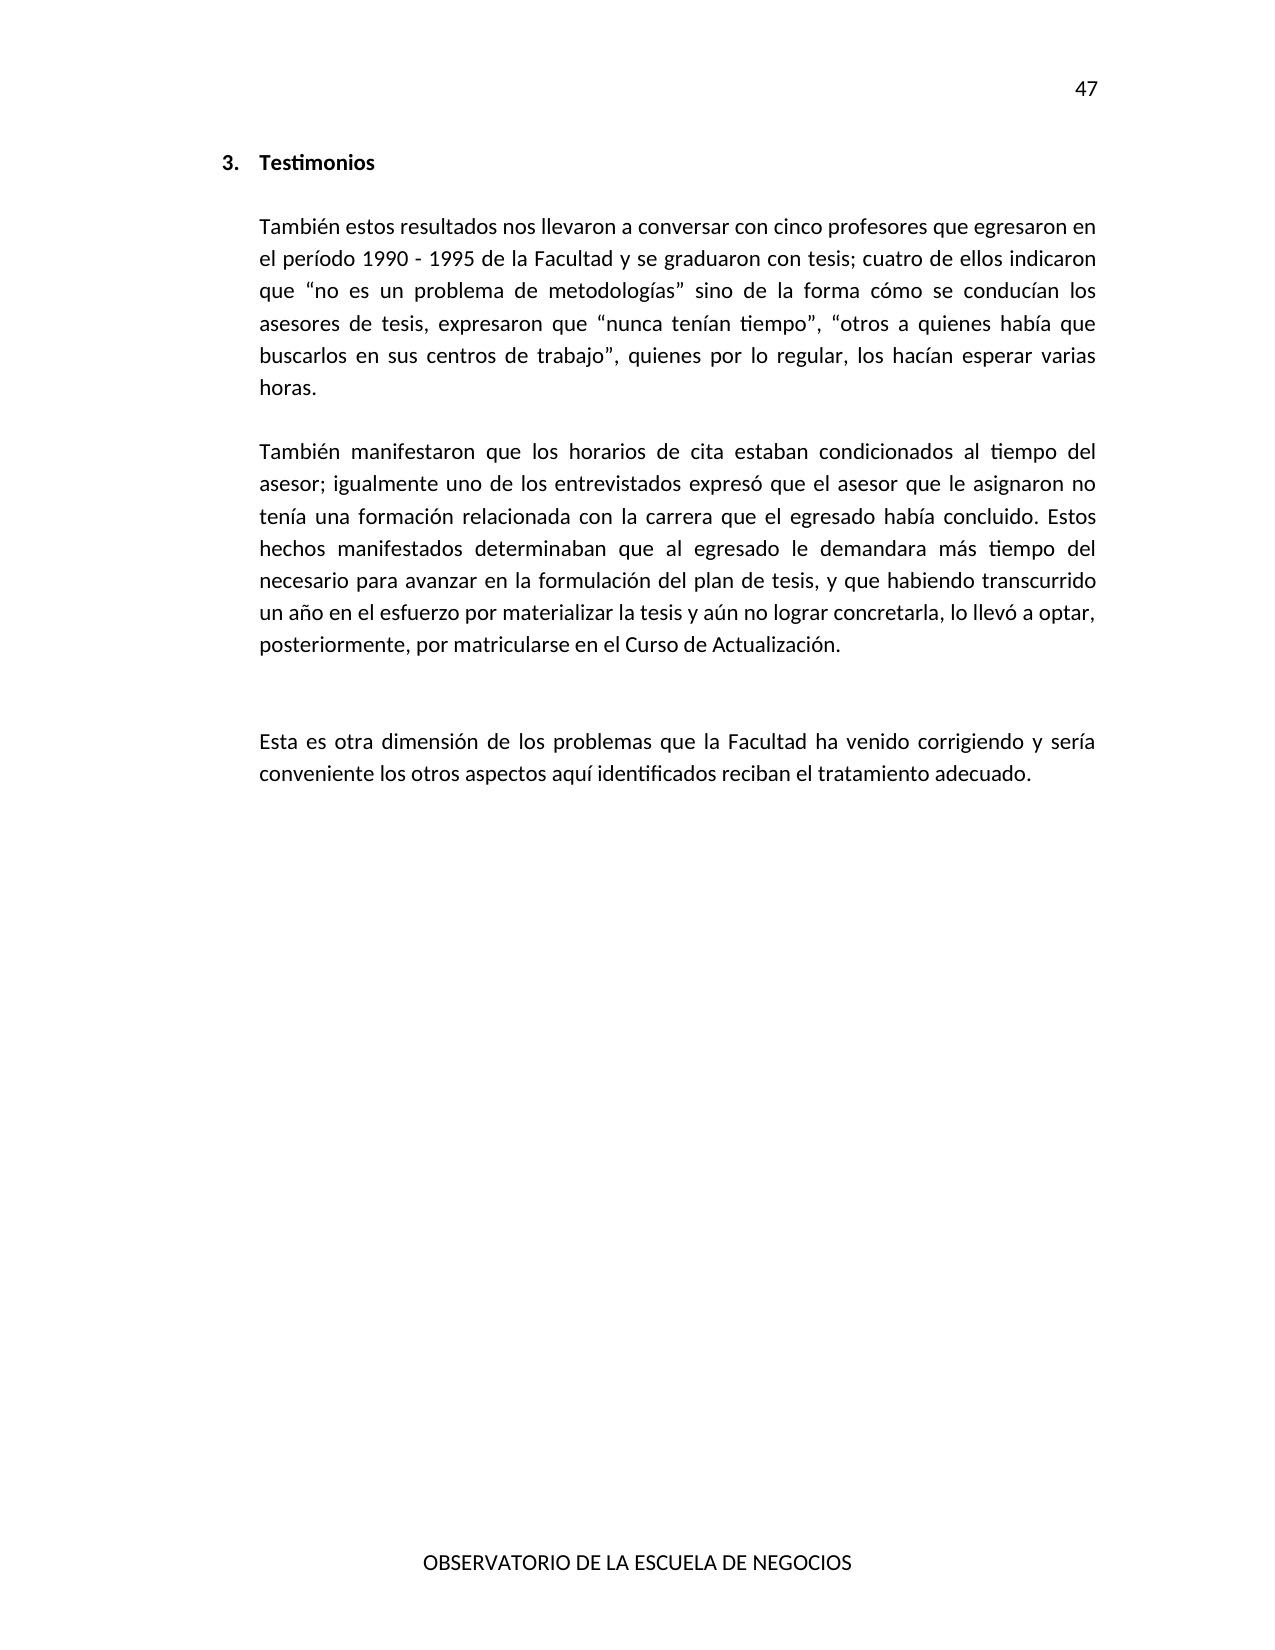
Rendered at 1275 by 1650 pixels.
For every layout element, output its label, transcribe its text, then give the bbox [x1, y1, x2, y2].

list También estos resultados nos llevaron a conversar con cinco profesores que egresaron en el período 1990 - 1995 de la Facultad y se graduaron con tesis; cuatro de ellos indicaron que “no es un problema de metodologías” sino de la forma cómo se conducían los asesores de tesis, expresaron que “nunca tenían tiempo”, “otros a quienes había que buscarlos en sus centros de trabajo”, quienes por lo regular, los hacían esperar varias horas. [259, 212, 1098, 401]
list Testimonios [222, 148, 1098, 176]
list Esta es otra dimensión de los problemas que la Facultad ha venido corrigiendo y sería conveniente los otros aspectos aquí identificados reciban el tratamiento adecuado. [259, 727, 1098, 787]
list También manifestaron que los horarios de cita estaban condicionados al tiempo del asesor; igualmente uno de los entrevistados expresó que el asesor que le asignaron no tenía una formación relacionada con la carrera que el egresado había concluido. Estos hechos manifestados determinaban que al egresado le demandara más tiempo del necesario para avanzar en la formulación del plan de tesis, y que habiendo transcurrido un año en el esfuerzo por materializar la tesis y aún no lograr concretarla, lo llevó a optar, posteriormente, por matricularse en el Curso de Actualización. [259, 437, 1098, 658]
